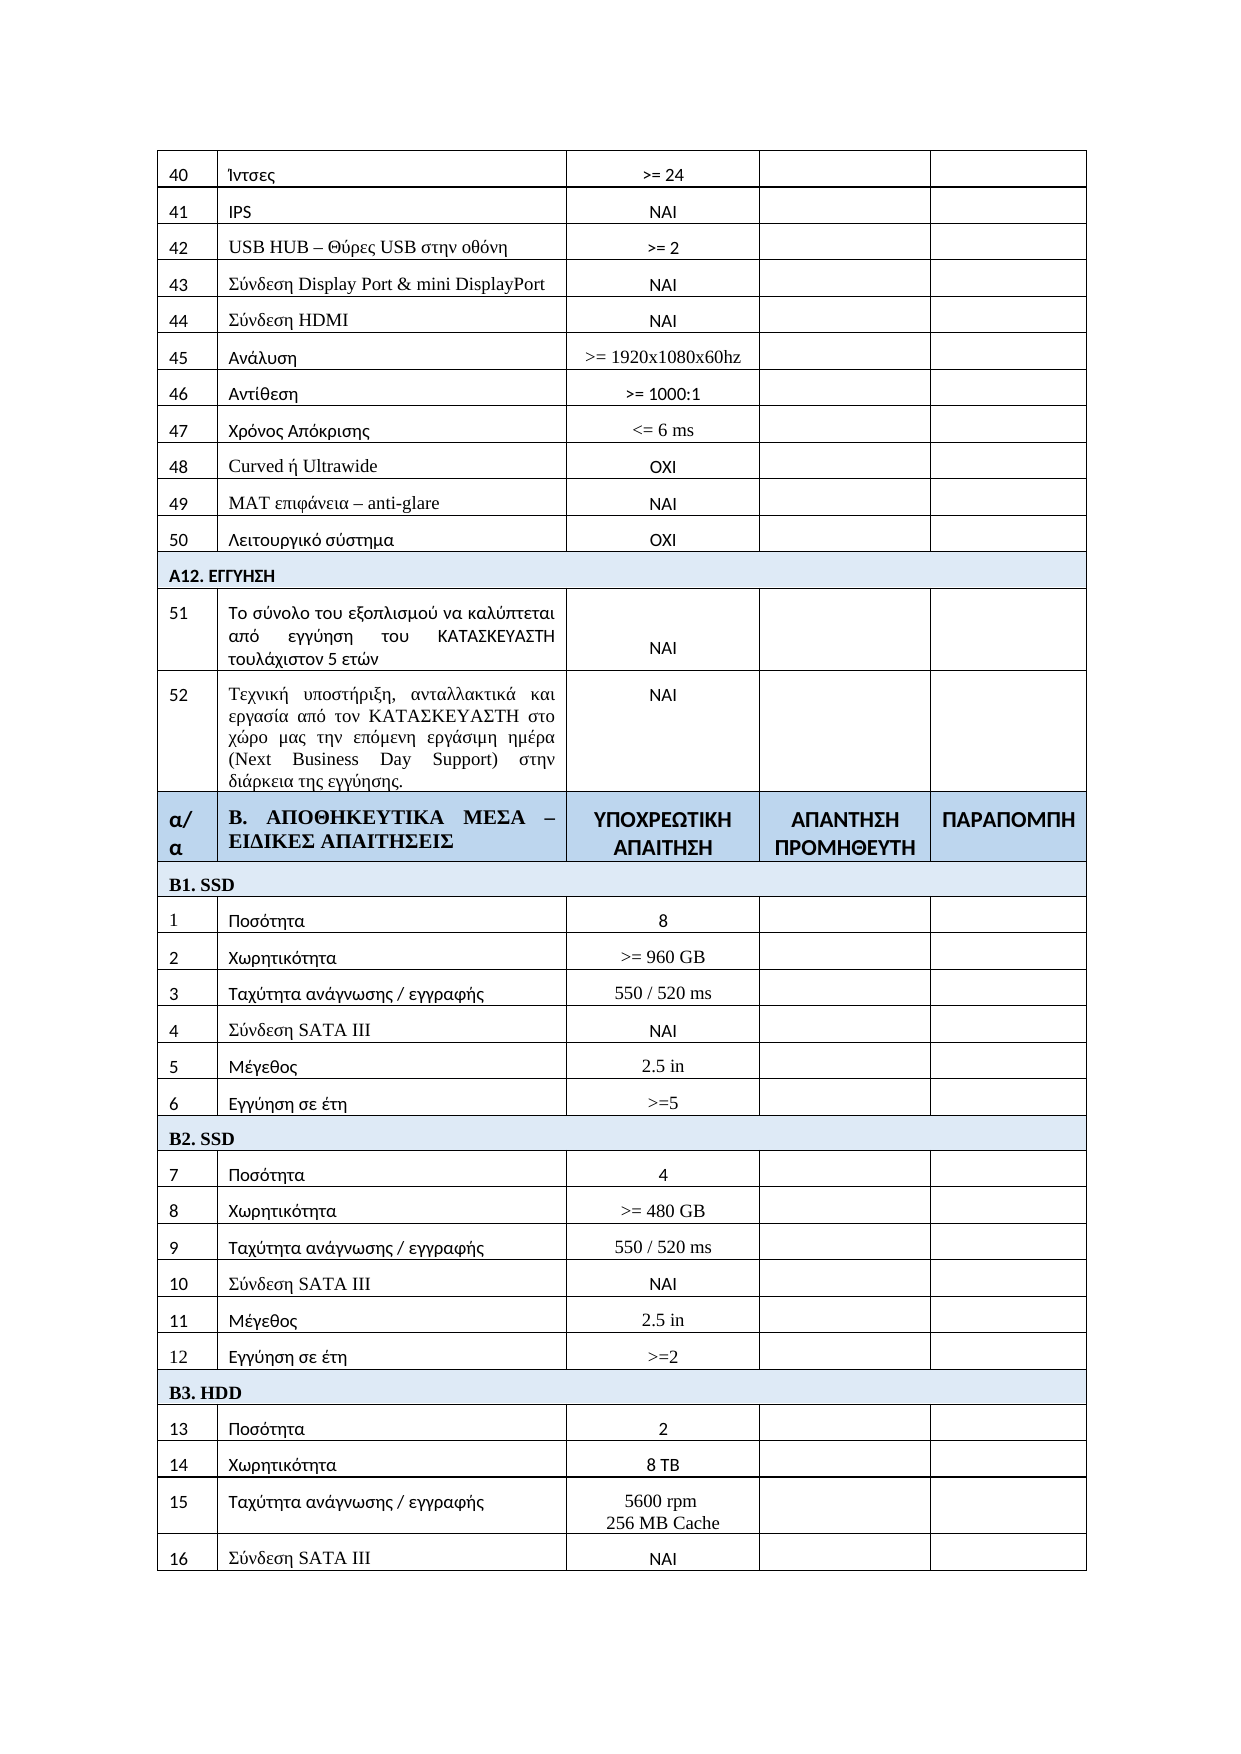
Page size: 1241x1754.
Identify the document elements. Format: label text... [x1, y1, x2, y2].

table_cell 8 ΤΒ [567, 1441, 759, 1476]
table_cell NAI [567, 1534, 759, 1569]
table_cell 550 / 520 ms [567, 970, 759, 1005]
table_cell ΝΑΙ [567, 589, 759, 670]
table_cell >= 2 [567, 224, 759, 259]
table_cell [760, 1297, 930, 1332]
table_cell Ποσότητα [218, 1405, 566, 1440]
table_cell [931, 1333, 1086, 1368]
table_cell ΟΧΙ [567, 443, 759, 478]
table_cell [760, 224, 930, 259]
table_cell [760, 1187, 930, 1223]
table_cell 550 / 520 ms [567, 1224, 759, 1259]
table_cell 7 [158, 1151, 217, 1186]
table_cell Β3. HDD [158, 1370, 1086, 1403]
table_cell [931, 479, 1086, 514]
table_cell [760, 406, 930, 442]
table_cell [760, 188, 930, 223]
table_cell [931, 188, 1086, 223]
table_cell >= 24 [567, 151, 759, 186]
table_cell 48 [158, 443, 217, 478]
table_cell [931, 1006, 1086, 1042]
table_cell [760, 1534, 930, 1569]
table_cell ΝΑΙ [567, 297, 759, 332]
table_cell USB HUB – Θύρες USB στην οθόνη [218, 224, 566, 259]
table_cell 2 [567, 1405, 759, 1440]
table_cell [931, 260, 1086, 296]
table_cell [931, 1151, 1086, 1186]
table_cell α/α [158, 792, 217, 861]
table_cell [931, 1405, 1086, 1440]
table_cell Σύνδεση SATA III [218, 1534, 566, 1569]
table_cell >= 480 GB [567, 1187, 759, 1223]
table_cell Μέγεθος [218, 1043, 566, 1078]
table_cell 44 [158, 297, 217, 332]
table_cell [931, 333, 1086, 369]
table_cell 46 [158, 370, 217, 405]
table_cell 40 [158, 151, 217, 186]
table_cell Τεχνική υποστήριξη, ανταλλακτικά και εργασία από τον ΚΑΤΑΣΚΕΥΑΣΤΗ στο χώρο μας την επόμενη εργάσιμη ημέρα (Next Business Day Support) στην διάρκεια της εγγύησης. [218, 671, 566, 791]
table_cell [760, 1405, 930, 1440]
table_cell [931, 671, 1086, 791]
table_cell Σύνδεση Display Port & mini DisplayPort [218, 260, 566, 296]
table_cell 14 [158, 1441, 217, 1476]
table_cell [931, 1534, 1086, 1569]
table_cell Ποσότητα [218, 897, 566, 932]
table_cell [931, 897, 1086, 932]
table_cell [760, 1079, 930, 1114]
table_cell Μέγεθος [218, 1297, 566, 1332]
table_cell [931, 443, 1086, 478]
table_cell 47 [158, 406, 217, 442]
table_cell ΠΑΡΑΠΟΜΠΗ [931, 792, 1086, 861]
table_cell 15 [158, 1478, 217, 1533]
table_cell ΝΑΙ [567, 1006, 759, 1042]
table_cell 42 [158, 224, 217, 259]
table_cell ΝΑΙ [567, 260, 759, 296]
table_cell [931, 151, 1086, 186]
table_cell Χρόνος Απόκρισης [218, 406, 566, 442]
table_cell 2 [158, 933, 217, 969]
table_cell [760, 1441, 930, 1476]
table_cell Χωρητικότητα [218, 933, 566, 969]
table_cell MAT επιφάνεια – anti-glare [218, 479, 566, 514]
table_cell [760, 479, 930, 514]
table_cell [760, 1151, 930, 1186]
table_cell Χωρητικότητα [218, 1187, 566, 1223]
table_cell 52 [158, 671, 217, 791]
table_cell ΟΧΙ [567, 516, 759, 551]
table_cell Το σύνολο του εξοπλισμού να καλύπτεται από εγγύηση του ΚΑΤΑΣΚΕΥΑΣΤΗ τουλάχιστον 5 ετών [218, 589, 566, 670]
table_cell [931, 1043, 1086, 1078]
table_cell Εγγύηση σε έτη [218, 1333, 566, 1368]
table_cell [931, 1260, 1086, 1296]
table_cell 16 [158, 1534, 217, 1569]
table_cell Ανάλυση [218, 333, 566, 369]
table_cell >=2 [567, 1333, 759, 1368]
table_cell [931, 1079, 1086, 1114]
table_cell Χωρητικότητα [218, 1441, 566, 1476]
table_cell ΝΑΙ [567, 1260, 759, 1296]
table_cell Ταχύτητα ανάγνωσης / εγγραφής [218, 970, 566, 1005]
table_cell 5 [158, 1043, 217, 1078]
table_cell [931, 516, 1086, 551]
table_cell [931, 224, 1086, 259]
table_cell [760, 370, 930, 405]
table_cell 9 [158, 1224, 217, 1259]
table_cell Αντίθεση [218, 370, 566, 405]
table_cell [760, 1478, 930, 1533]
table_cell [931, 933, 1086, 969]
table_cell ΥΠΟΧΡΕΩΤΙΚΗ ΑΠΑΙΤΗΣΗ [567, 792, 759, 861]
table_cell 43 [158, 260, 217, 296]
table_cell ΑΠΑΝΤΗΣΗ ΠΡΟΜΗΘΕΥΤΗ [760, 792, 930, 861]
table_cell [760, 589, 930, 670]
table_cell >= 960 GB [567, 933, 759, 969]
table_cell [760, 1224, 930, 1259]
table_cell [760, 333, 930, 369]
table_cell >= 1000:1 [567, 370, 759, 405]
table_cell 50 [158, 516, 217, 551]
table_cell 4 [158, 1006, 217, 1042]
table_cell 6 [158, 1079, 217, 1114]
table_cell 3 [158, 970, 217, 1005]
table_cell 41 [158, 188, 217, 223]
table_cell Λειτουργικό σύστημα [218, 516, 566, 551]
table_cell Β2. SSD [158, 1116, 1086, 1150]
table_cell 11 [158, 1297, 217, 1332]
table_cell 8 [158, 1187, 217, 1223]
table_cell 2.5 in [567, 1043, 759, 1078]
table_cell Ταχύτητα ανάγνωσης / εγγραφής [218, 1478, 566, 1533]
table_cell 45 [158, 333, 217, 369]
table_cell [760, 516, 930, 551]
table_cell Σύνδεση SATA III [218, 1006, 566, 1042]
table_cell >= 1920x1080x60hz [567, 333, 759, 369]
table_cell 1 [158, 897, 217, 932]
table_cell ΝΑΙ [567, 188, 759, 223]
table_cell <= 6 ms [567, 406, 759, 442]
table_cell [931, 406, 1086, 442]
table_cell [760, 151, 930, 186]
table_cell NAI [567, 671, 759, 791]
table_cell >=5 [567, 1079, 759, 1114]
table_cell 13 [158, 1405, 217, 1440]
table_cell 8 [567, 897, 759, 932]
table_cell [931, 370, 1086, 405]
table_cell Σύνδεση SATA III [218, 1260, 566, 1296]
table_cell Ποσότητα [218, 1151, 566, 1186]
table_cell [931, 970, 1086, 1005]
table_cell [931, 589, 1086, 670]
table_cell Α12. ΕΓΓΥΗΣΗ [158, 552, 1086, 587]
table_cell [931, 1224, 1086, 1259]
table_cell 51 [158, 589, 217, 670]
table_cell 5600 rpm 256 MB Cache [567, 1478, 759, 1533]
table_cell [760, 970, 930, 1005]
table_cell [760, 671, 930, 791]
table_cell Β1. SSD [158, 862, 1086, 896]
table_cell Curved ή Ultrawide [218, 443, 566, 478]
table_cell Ταχύτητα ανάγνωσης / εγγραφής [218, 1224, 566, 1259]
table_cell [760, 443, 930, 478]
table_cell NAI [567, 479, 759, 514]
table_cell 49 [158, 479, 217, 514]
table_cell [760, 1006, 930, 1042]
table_cell Β. ΑΠΟΘΗΚΕΥΤΙΚΑ ΜΕΣΑ – ΕΙΔΙΚΕΣ ΑΠΑΙΤΗΣΕΙΣ [218, 792, 566, 861]
table_cell [931, 1478, 1086, 1533]
table_cell [760, 1043, 930, 1078]
table_cell [760, 1333, 930, 1368]
table_cell Ίντσες [218, 151, 566, 186]
table_cell [760, 897, 930, 932]
table_cell [760, 933, 930, 969]
table_cell IPS [218, 188, 566, 223]
table_cell 10 [158, 1260, 217, 1296]
table_cell [760, 1260, 930, 1296]
table_cell [931, 1441, 1086, 1476]
table_cell 4 [567, 1151, 759, 1186]
table_cell [931, 1297, 1086, 1332]
table_cell Εγγύηση σε έτη [218, 1079, 566, 1114]
table_cell 12 [158, 1333, 217, 1368]
table_cell Σύνδεση HDMI [218, 297, 566, 332]
table_cell [931, 297, 1086, 332]
table_cell [760, 260, 930, 296]
table_cell [931, 1187, 1086, 1223]
table_cell [760, 297, 930, 332]
table_cell 2.5 in [567, 1297, 759, 1332]
